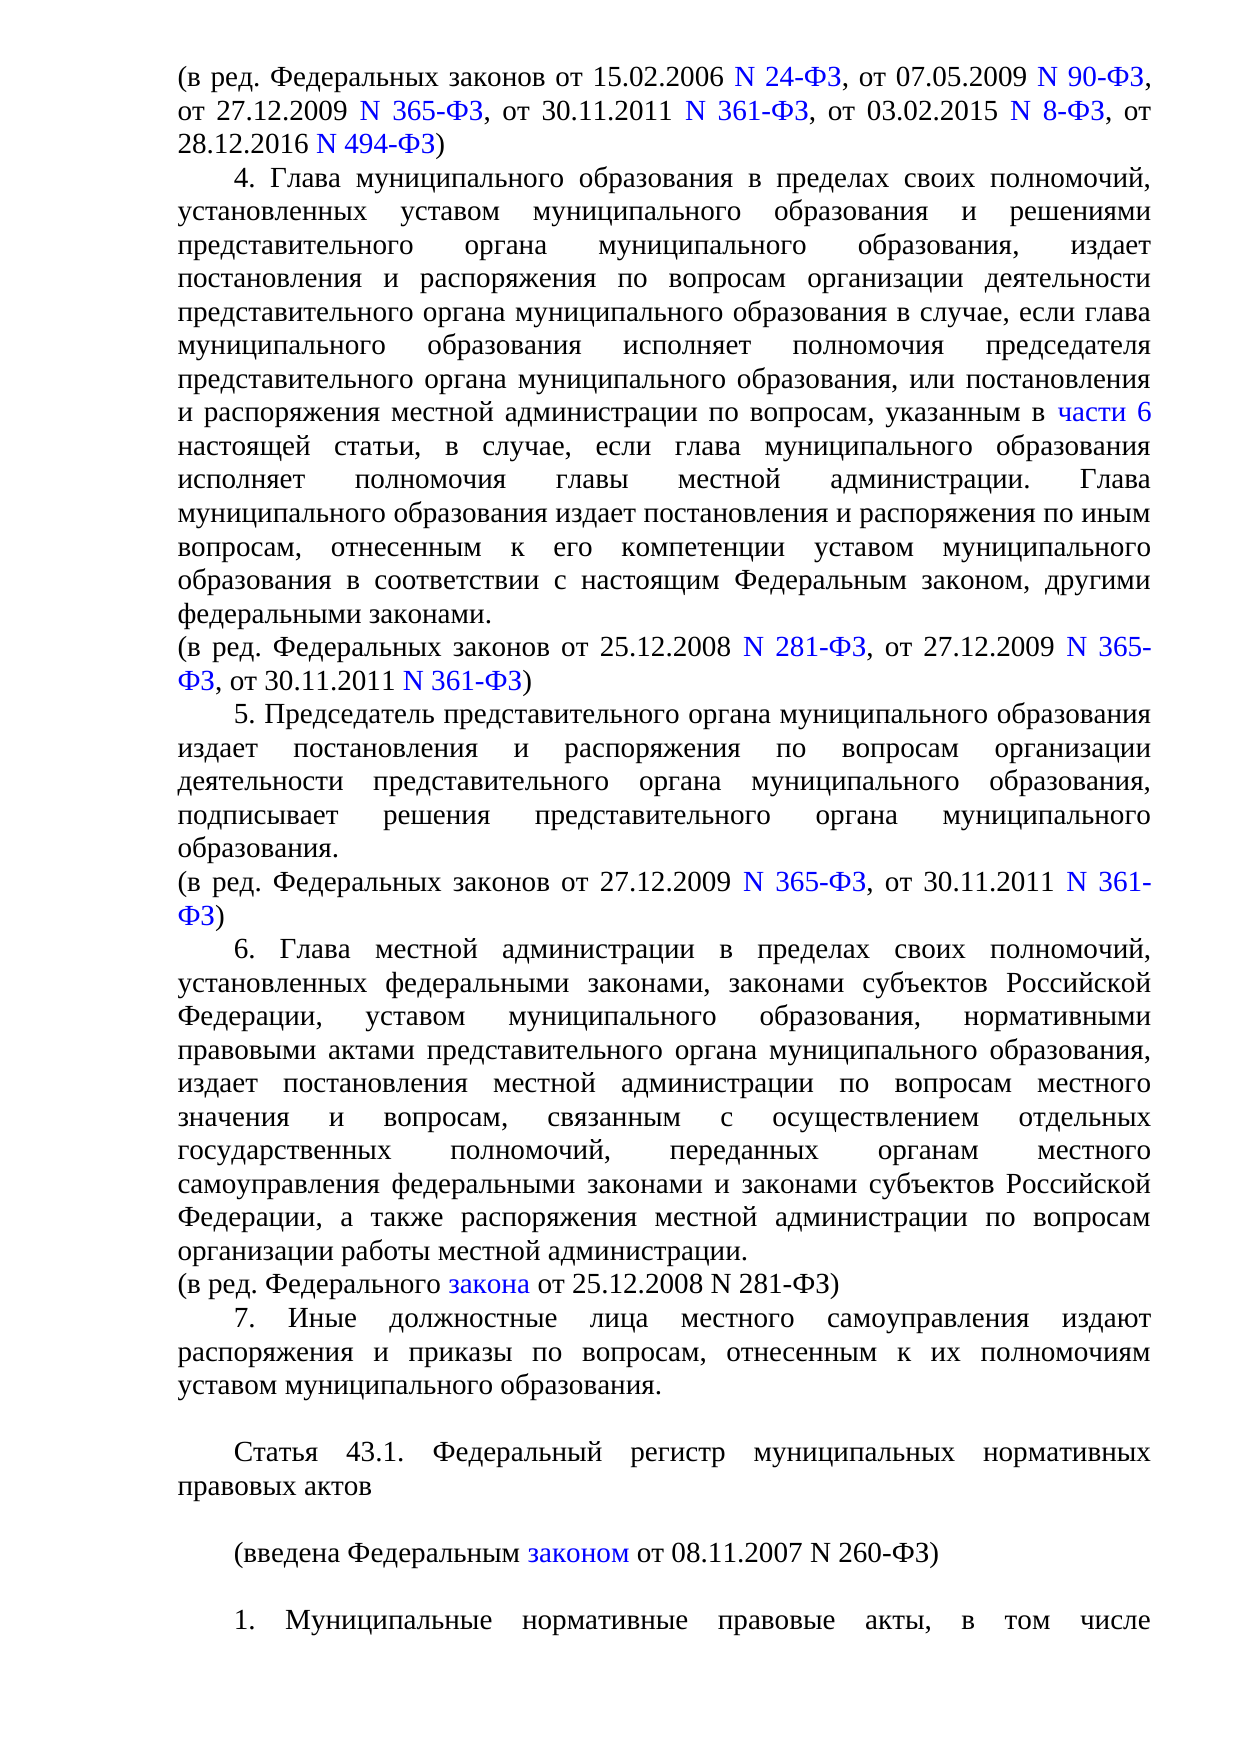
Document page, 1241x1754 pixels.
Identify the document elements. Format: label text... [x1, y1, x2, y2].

text 7. Иные должностные лица местного самоуправления издают распоряжения и приказы по вопросам, отнесенным к их полномочиям уставом муниципального образования. [177, 1300, 1152, 1401]
text 6. Глава местной администрации в пределах своих полномочий, установленных федеральными законами, законами субъектов Российской Федерации, уставом муниципального образования, нормативными правовыми актами представительного органа муниципального образования, издает постановления местной администрации по вопросам местного значения и вопросам, связанным с осуществлением отдельных государственных полномочий, переданных органам местного самоуправления федеральными законами и законами субъектов Российской Федерации, а также распоряжения местной администрации по вопросам организации работы местной администрации. [177, 931, 1152, 1267]
text (в ред. Федеральных законов от 25.12.2008 N 281-ФЗ, от 27.12.2009 N 365-ФЗ, от 30.11.2011 N 361-ФЗ) [177, 629, 1152, 696]
text (в ред. Федеральных законов от 15.02.2006 N 24-ФЗ, от 07.05.2009 N 90-ФЗ, от 27.12.2009 N 365-ФЗ, от 30.11.2011 N 361-ФЗ, от 03.02.2015 N 8-ФЗ, от 28.12.2016 N 494-ФЗ) [177, 59, 1152, 160]
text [177, 1602, 1152, 1636]
text (в ред. Федерального закона от 25.12.2008 N 281-ФЗ) [177, 1267, 1152, 1300]
text 5. Председатель представительного органа муниципального образования издает постановления и распоряжения по вопросам организации деятельности представительного органа муниципального образования, подписывает решения представительного органа муниципального образования. [177, 696, 1152, 864]
text (в ред. Федеральных законов от 27.12.2009 N 365-ФЗ, от 30.11.2011 N 361-ФЗ) [177, 864, 1152, 931]
text Статья 43.1. Федеральный регистр муниципальных нормативных правовых актов [177, 1434, 1152, 1501]
text (введена Федеральным законом от 08.11.2007 N 260-ФЗ) [177, 1535, 1152, 1568]
text 4. Глава муниципального образования в пределах своих полномочий, установленных уставом муниципального образования и решениями представительного органа муниципального образования, издает постановления и распоряжения по вопросам организации деятельности представительного органа муниципального образования в случае, если глава муниципального образования исполняет полномочия председателя представительного органа муниципального образования, или постановления и распоряжения местной администрации по вопросам, указанным в части 6 настоящей статьи, в случае, если глава муниципального образования исполняет полномочия главы местной администрации. Глава муниципального образования издает постановления и распоряжения по иным вопросам, отнесенным к его компетенции уставом муниципального образования в соответствии с настоящим Федеральным законом, другими федеральными законами. [177, 160, 1152, 629]
